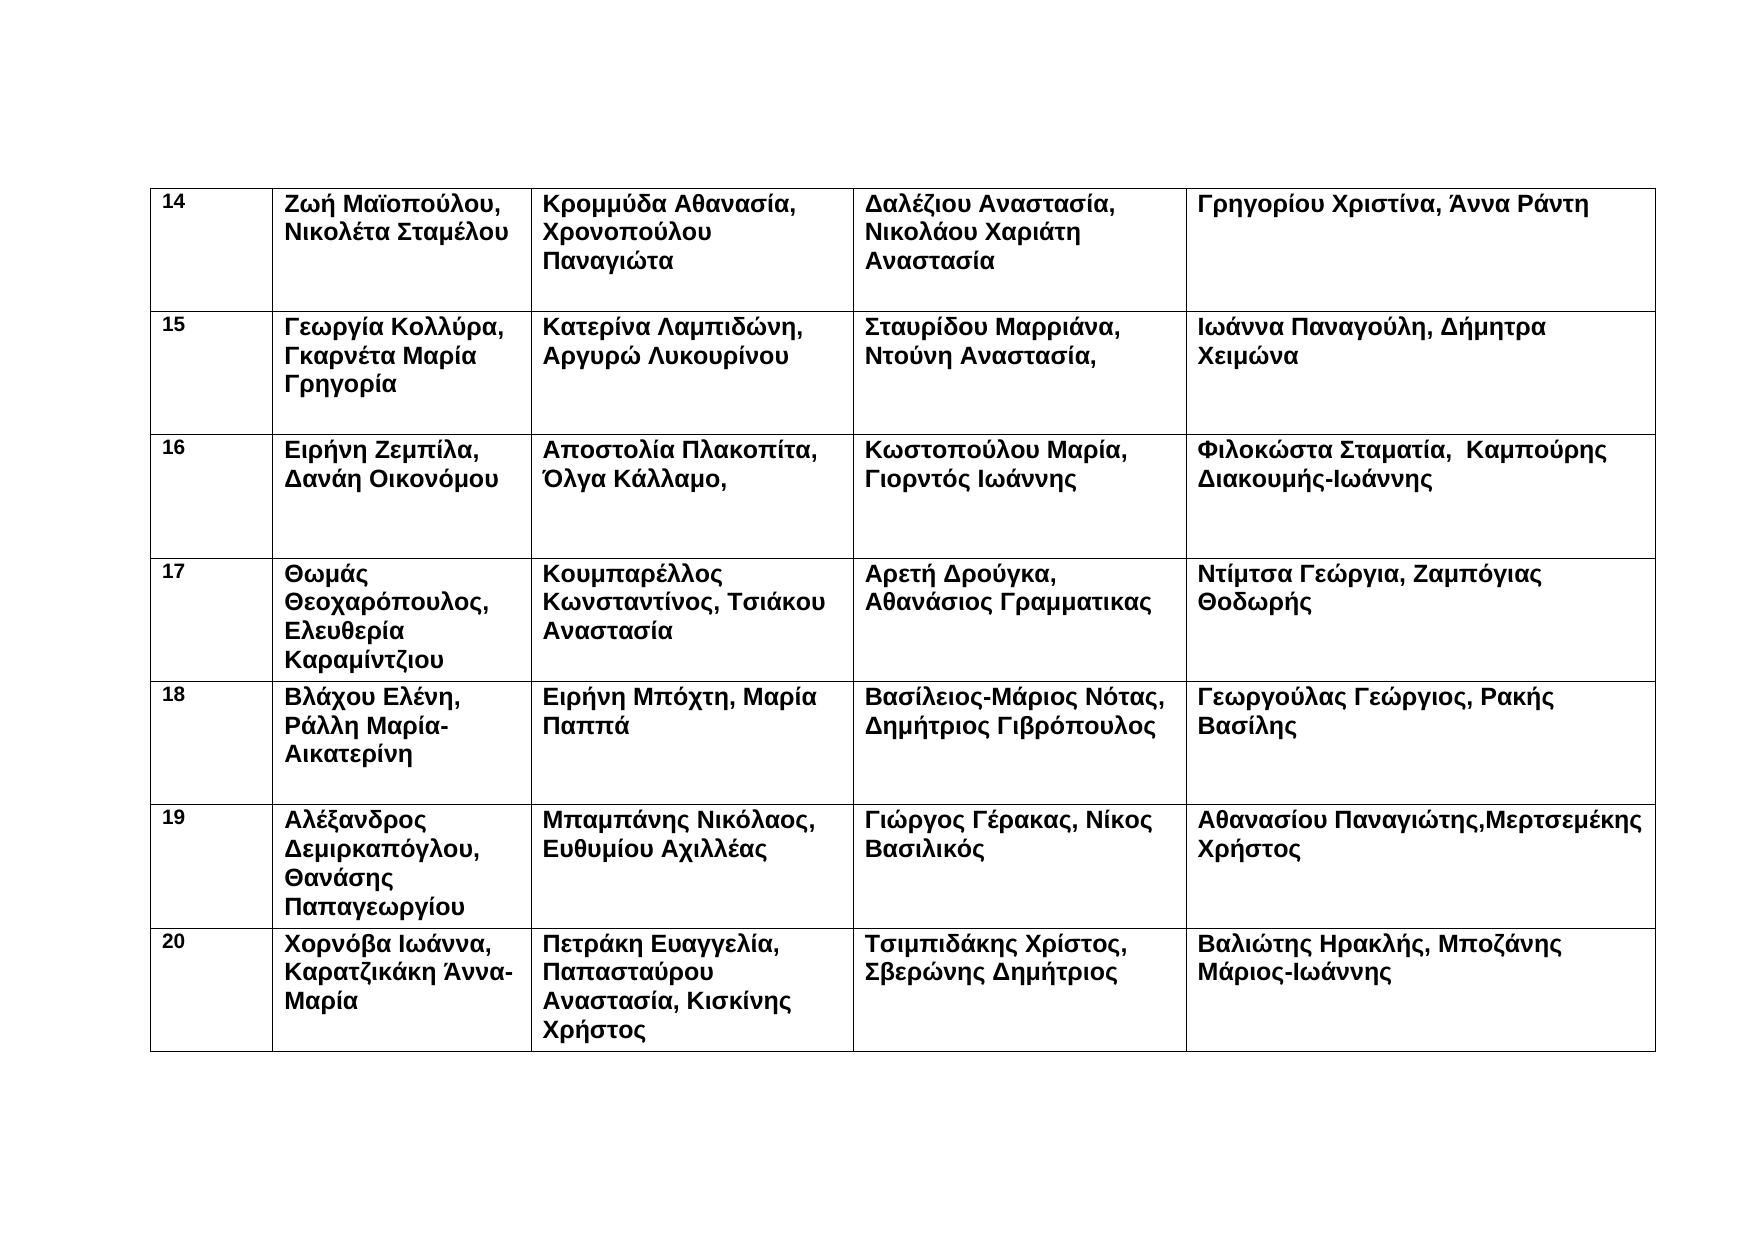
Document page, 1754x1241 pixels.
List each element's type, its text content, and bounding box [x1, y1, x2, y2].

table_cell Γεωργούλας Γεώργιος, Ρακής Βασίλης [1187, 682, 1655, 804]
table_cell 15 [151, 312, 272, 434]
table_cell Ιωάννα Παναγούλη, Δήμητρα Χειμώνα [1187, 312, 1655, 434]
table_cell Ειρήνη Μπόχτη, Μαρία Παππά [532, 682, 853, 804]
table_cell Δαλέζιου Αναστασία, Νικολάου Χαριάτη Αναστασία [854, 189, 1186, 311]
table_cell Ειρήνη Ζεμπίλα, Δανάη Οικονόμου [273, 435, 531, 557]
table_cell 14 [151, 189, 272, 311]
table_cell Γιώργος Γέρακας, Νίκος Βασιλικός [854, 805, 1186, 927]
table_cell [854, 929, 1186, 1051]
table_cell Κουμπαρέλλος Κωνσταντίνος, Τσιάκου Αναστασία [532, 559, 853, 681]
table_cell Φιλοκώστα Σταματία, Καμπούρης Διακουμής-Ιωάννης [1187, 435, 1655, 557]
table_cell Κωστοπούλου Μαρία, Γιορντός Ιωάννης [854, 435, 1186, 557]
table_cell Αποστολία Πλακοπίτα, Όλγα Κάλλαμο, [532, 435, 853, 557]
table_cell Ντίμτσα Γεώργια, Ζαμπόγιας Θοδωρής [1187, 559, 1655, 681]
table_cell Αρετή Δρούγκα, Αθανάσιος Γραμματικας [854, 559, 1186, 681]
table_cell Κατερίνα Λαμπιδώνη, Αργυρώ Λυκουρίνου [532, 312, 853, 434]
table_cell Γρηγορίου Χριστίνα, Άννα Ράντη [1187, 189, 1655, 311]
table_cell Θωμάς Θεοχαρόπουλος, Ελευθερία Καραμίντζιου [273, 559, 531, 681]
table_cell Αλέξανδρος Δεμιρκαπόγλου, Θανάσης Παπαγεωργίου [273, 805, 531, 927]
table_cell Αθανασίου Παναγιώτης,Μερτσεμέκης Χρήστος [1187, 805, 1655, 927]
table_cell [273, 929, 531, 1051]
table_cell 17 [151, 559, 272, 681]
table_cell Σταυρίδου Μαρριάνα, Ντούνη Αναστασία, [854, 312, 1186, 434]
table_cell Ζωή Μαϊοπούλου, Νικολέτα Σταμέλου [273, 189, 531, 311]
table_cell 18 [151, 682, 272, 804]
table_cell Κρομμύδα Αθανασία, Χρονοπούλου Παναγιώτα [532, 189, 853, 311]
table_cell 20 [151, 929, 272, 1051]
table_cell Βλάχου Ελένη, Ράλλη Μαρία-Αικατερίνη [273, 682, 531, 804]
table_cell Γεωργία Κολλύρα, Γκαρνέτα Μαρία Γρηγορία [273, 312, 531, 434]
table_cell 16 [151, 435, 272, 557]
table_cell 19 [151, 805, 272, 927]
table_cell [1187, 929, 1655, 1051]
table_cell Μπαμπάνης Νικόλαος, Ευθυμίου Αχιλλέας [532, 805, 853, 927]
table_cell Βασίλειος-Μάριος Νότας, Δημήτριος Γιβρόπουλος [854, 682, 1186, 804]
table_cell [532, 929, 853, 1051]
